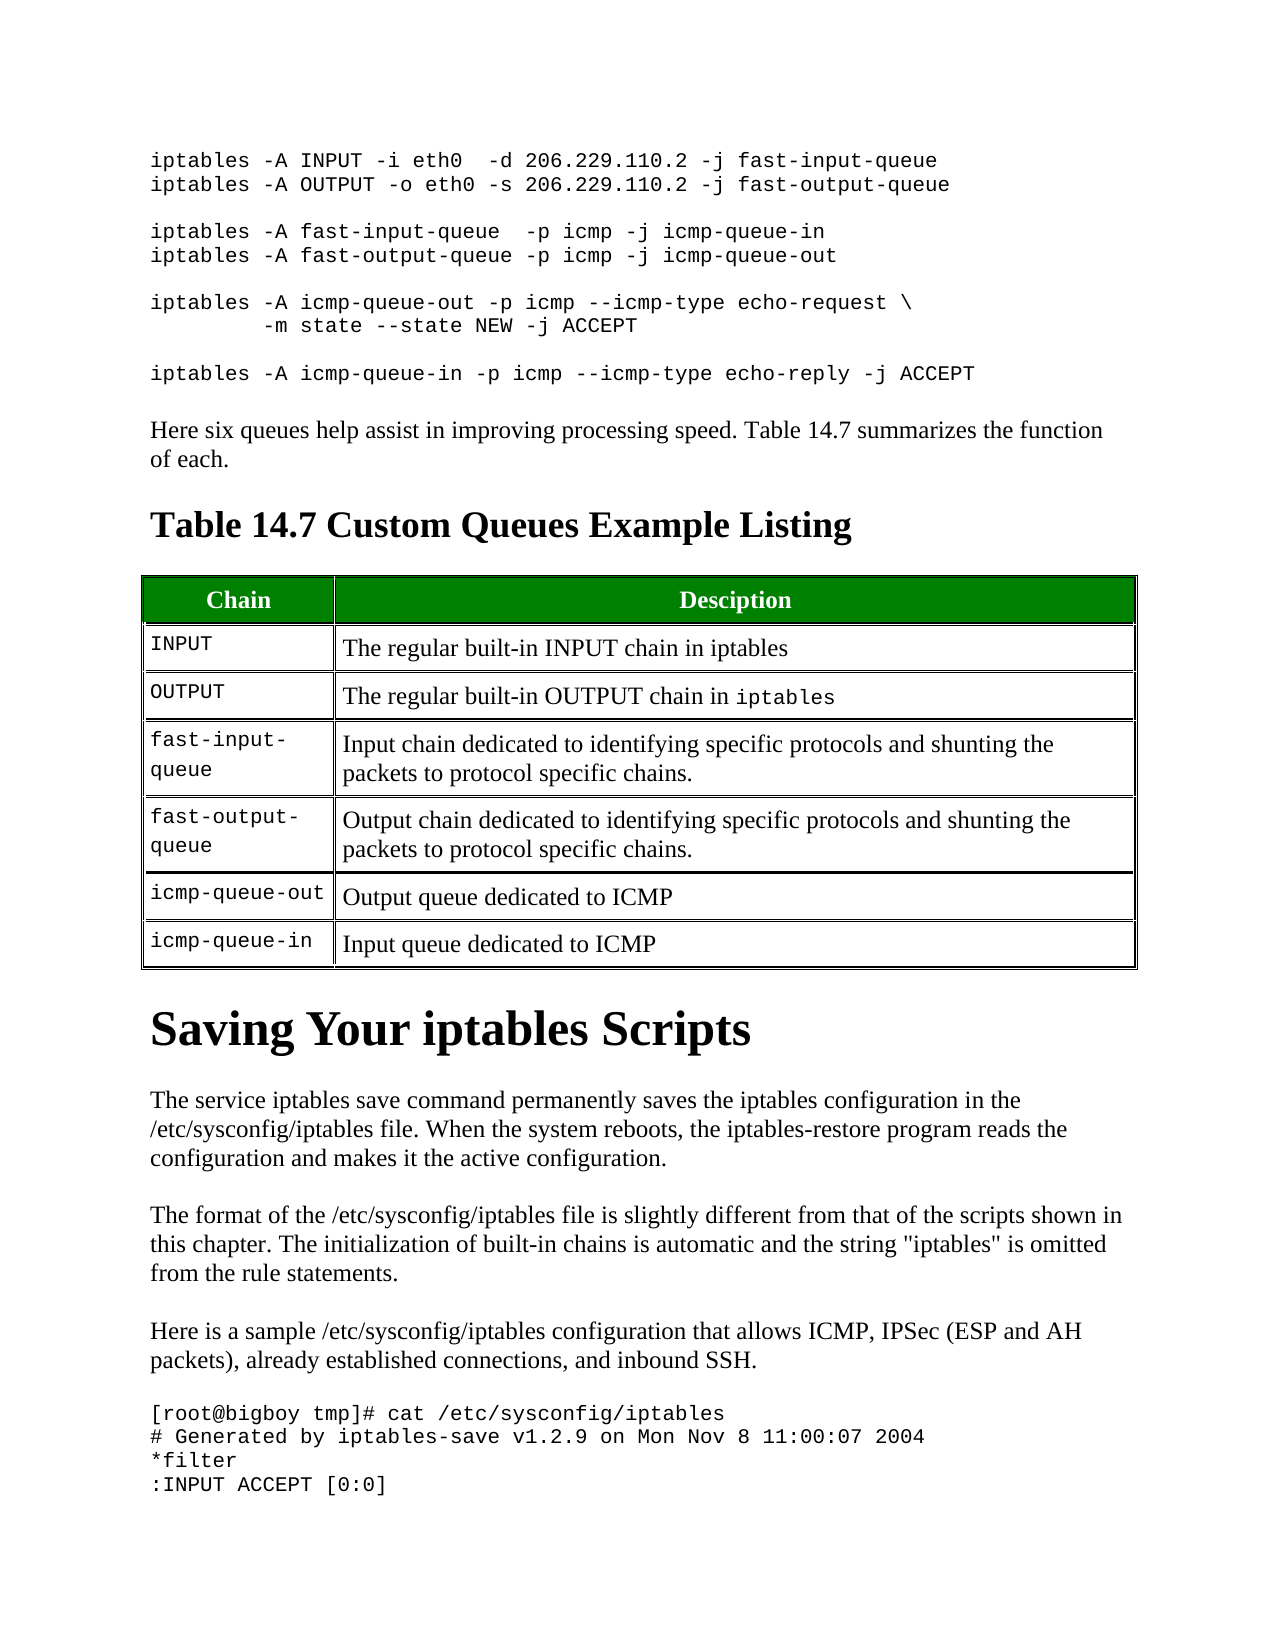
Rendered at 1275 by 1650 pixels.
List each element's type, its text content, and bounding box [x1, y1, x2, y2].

text The format of the /etc/sysconfig/iptables file is slightly different from that of the scripts shown in this chapter. The initialization of built-in chains is automatic and the string "iptables" is omitted from the rule statements. [150, 1201, 1125, 1287]
text :INPUT ACCEPT [0:0] [150, 1474, 1125, 1497]
table_cell OUTPUT [142, 670, 334, 718]
text Saving Your iptables Scripts [150, 998, 1125, 1056]
text Here six queues help assist in improving processing speed. Table 14.7 summarizes the function of each. [150, 416, 1125, 473]
table_header Desciption [335, 578, 1134, 622]
text iptables -A OUTPUT -o eth0 -s 206.229.110.2 -j fast-output-queue [150, 174, 1125, 197]
table_cell Input queue dedicated to ICMP [335, 919, 1135, 966]
table_cell fast-output-queue [144, 795, 333, 871]
table_cell Output chain dedicated to identifying specific protocols and shunting the packets to protocol specific chains. [336, 795, 1135, 871]
text # Generated by iptables-save v1.2.9 on Mon Nov 8 11:00:07 2004 [150, 1426, 1125, 1450]
table_cell The regular built-in INPUT chain in iptables [336, 622, 1135, 670]
text -m state --state NEW -j ACCEPT [150, 316, 1125, 339]
text iptables -A fast-output-queue -p icmp -j icmp-queue-out [150, 244, 1125, 268]
text *filter [150, 1450, 1125, 1474]
text Table 14.7 Custom Queues Example Listing [150, 502, 1125, 545]
table_cell Output queue dedicated to ICMP [336, 871, 1134, 918]
table_cell fast-input-queue [144, 718, 333, 794]
table_header Chain [144, 578, 334, 622]
text iptables -A INPUT -i eth0 -d 206.229.110.2 -j fast-input-queue [150, 150, 1125, 174]
table_cell INPUT [144, 622, 333, 670]
table_cell icmp-queue-out [144, 871, 333, 918]
text iptables -A icmp-queue-in -p icmp --icmp-type echo-reply -j ACCEPT [150, 363, 1125, 386]
text Here is a sample /etc/sysconfig/iptables configuration that allows ICMP, IPSec (ESP and AH packets), already established connections, and inbound SSH. [150, 1316, 1125, 1373]
text iptables -A icmp-queue-out -p icmp --icmp-type echo-request \ [150, 292, 1125, 316]
table_cell Input chain dedicated to identifying specific protocols and shunting the packets to protocol specific chains. [336, 718, 1135, 794]
table_cell The regular built-in OUTPUT chain in iptables [335, 670, 1136, 718]
text [root@bigboy tmp]# cat /etc/sysconfig/iptables [150, 1403, 1125, 1426]
text The service iptables save command permanently saves the iptables configuration in the /etc/sysconfig/iptables file. When the system reboots, the iptables-restore program reads the configuration and makes it the active configuration. [150, 1085, 1125, 1171]
text iptables -A fast-input-queue -p icmp -j icmp-queue-in [150, 221, 1125, 244]
table_cell icmp-queue-in [144, 919, 334, 966]
